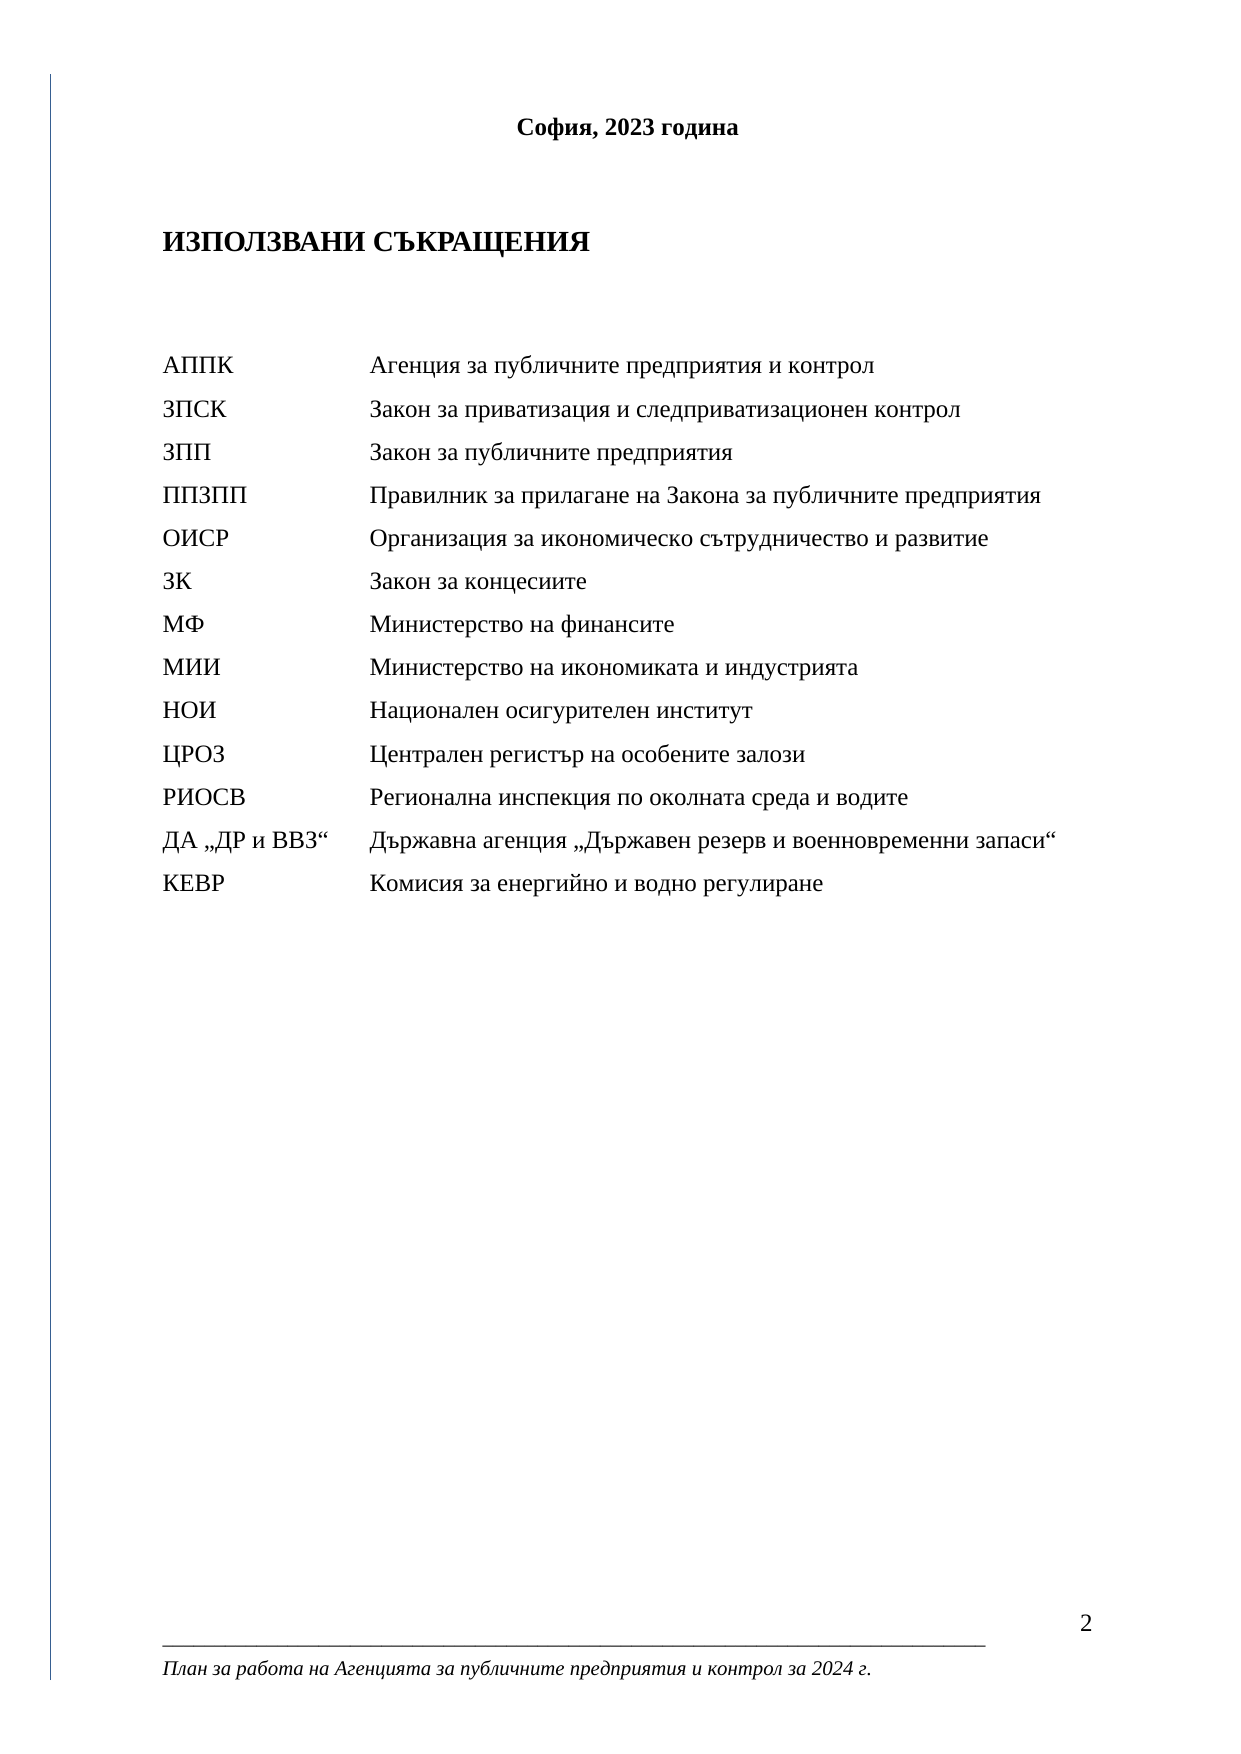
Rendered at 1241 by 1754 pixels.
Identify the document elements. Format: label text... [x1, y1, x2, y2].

text ЦРОЗ Централен регистър на особените залози [162, 739, 1092, 767]
text ОИСР Организация за икономическо сътрудничество и развитие [162, 523, 1092, 552]
text ЗПСК Закон за приватизация и следприватизационен контрол [162, 394, 1092, 422]
text София, 2023 година [162, 112, 1092, 141]
text ЗК Закон за концесиите [162, 566, 1092, 595]
subtitle ИЗПОЛЗВАНИ СЪКРАЩЕНИЯ [162, 224, 1092, 258]
text РИОСВ Регионална инспекция по околната среда и водите [162, 782, 1092, 811]
text КЕВР Комисия за енергийно и водно регулиране [162, 868, 1092, 897]
text ДА „ДР и ВВЗ“ Държавна агенция „Държавен резерв и военновременни запаси“ [162, 825, 1092, 854]
text ЗПП Закон за публичните предприятия [162, 437, 1092, 466]
text АППК Агенция за публичните предприятия и контрол [162, 351, 1092, 379]
text НОИ Национален осигурителен институт [162, 696, 1092, 724]
text ППЗПП Правилник за прилагане на Закона за публичните предприятия [162, 480, 1092, 509]
text МИИ Министерство на икономиката и индустрията [162, 652, 1092, 681]
text МФ Министерство на финансите [162, 609, 1092, 638]
